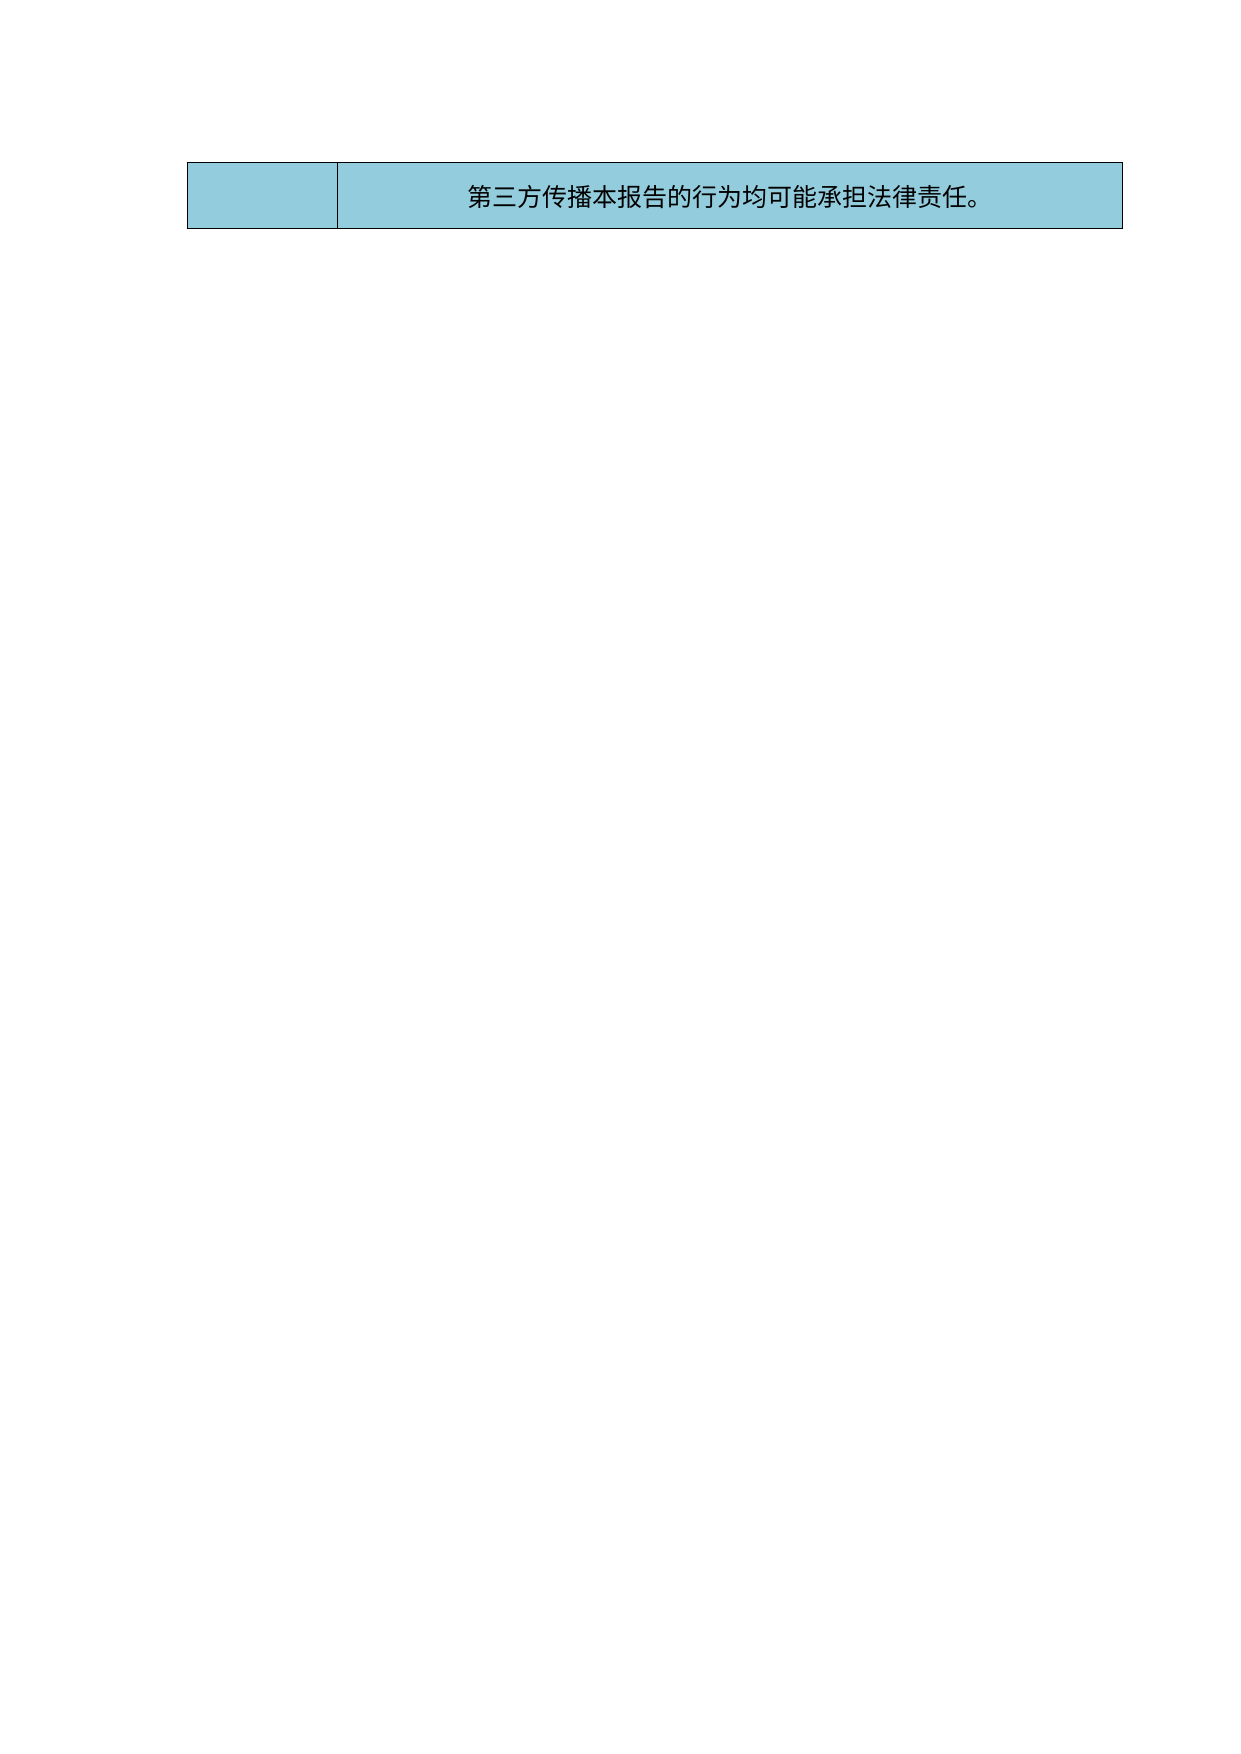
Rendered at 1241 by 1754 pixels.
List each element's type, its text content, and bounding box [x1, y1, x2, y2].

table_cell 免责声明 [188, 163, 337, 228]
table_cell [338, 163, 1122, 228]
